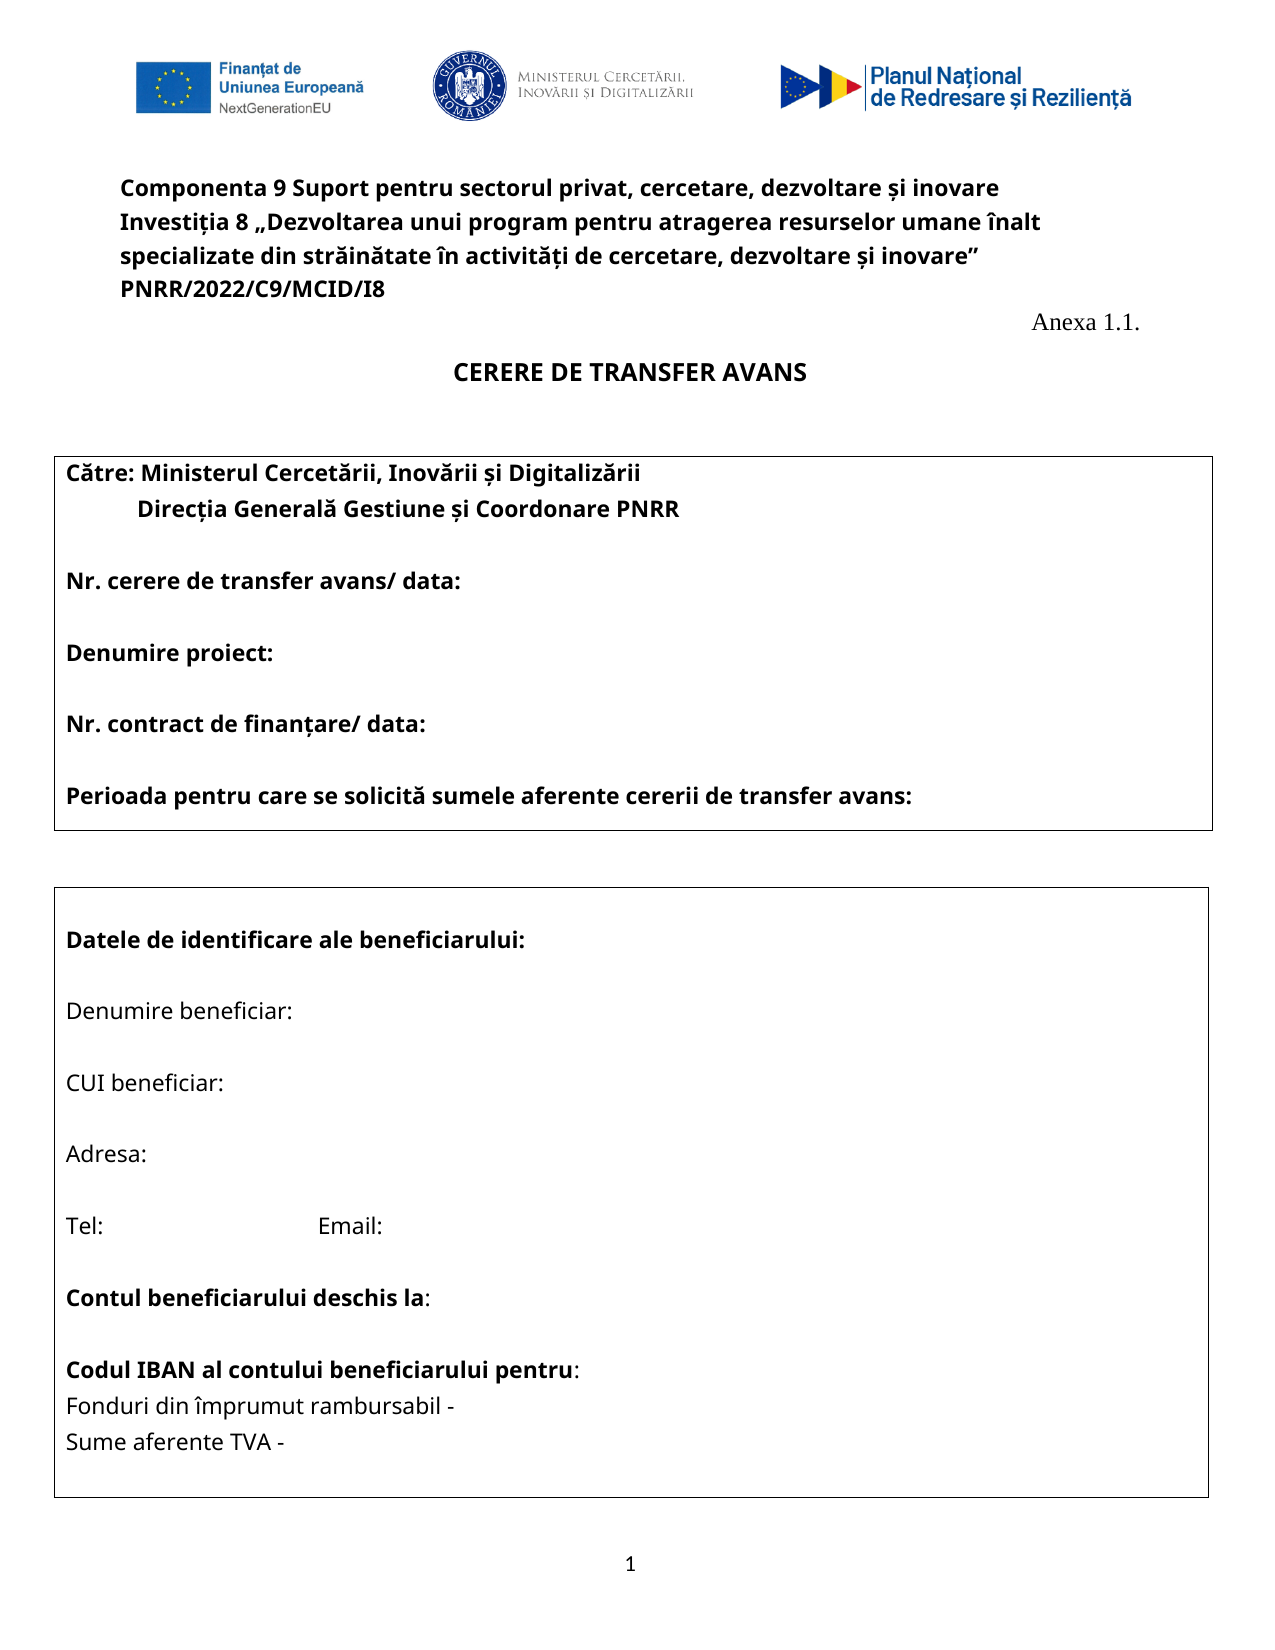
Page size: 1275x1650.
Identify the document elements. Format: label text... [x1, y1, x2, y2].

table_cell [55, 959, 1208, 1497]
text Anexa 1.1. [120, 307, 1140, 336]
table_header Datele de identificare ale beneficiarului: [55, 888, 1208, 959]
text PNRR/2022/C9/MCID/I8 [120, 273, 1140, 305]
text Componenta 9 Suport pentru sectorul privat, cercetare, dezvoltare și inovare [120, 172, 1140, 203]
text Investiția 8 „Dezvoltarea unui program pentru atragerea resurselor umane înalt specializate din străinătate în activități de cercetare, dezvoltare și inovare” [120, 206, 1140, 271]
picture [120, 45, 1138, 122]
text CERERE DE TRANSFER AVANS [120, 355, 1140, 389]
table_cell Nr. contract de finanțare/ data: Perioada pentru care se solicită sumele aferente cererii de transfer avans: [55, 672, 1212, 830]
table_header Către: Ministerul Cercetării, Inovării și Digitalizării Direcția Generală Gestiune și Coordonare PNRR Nr. cerere de transfer avans/ data: Denumire proiect: [55, 457, 1212, 672]
